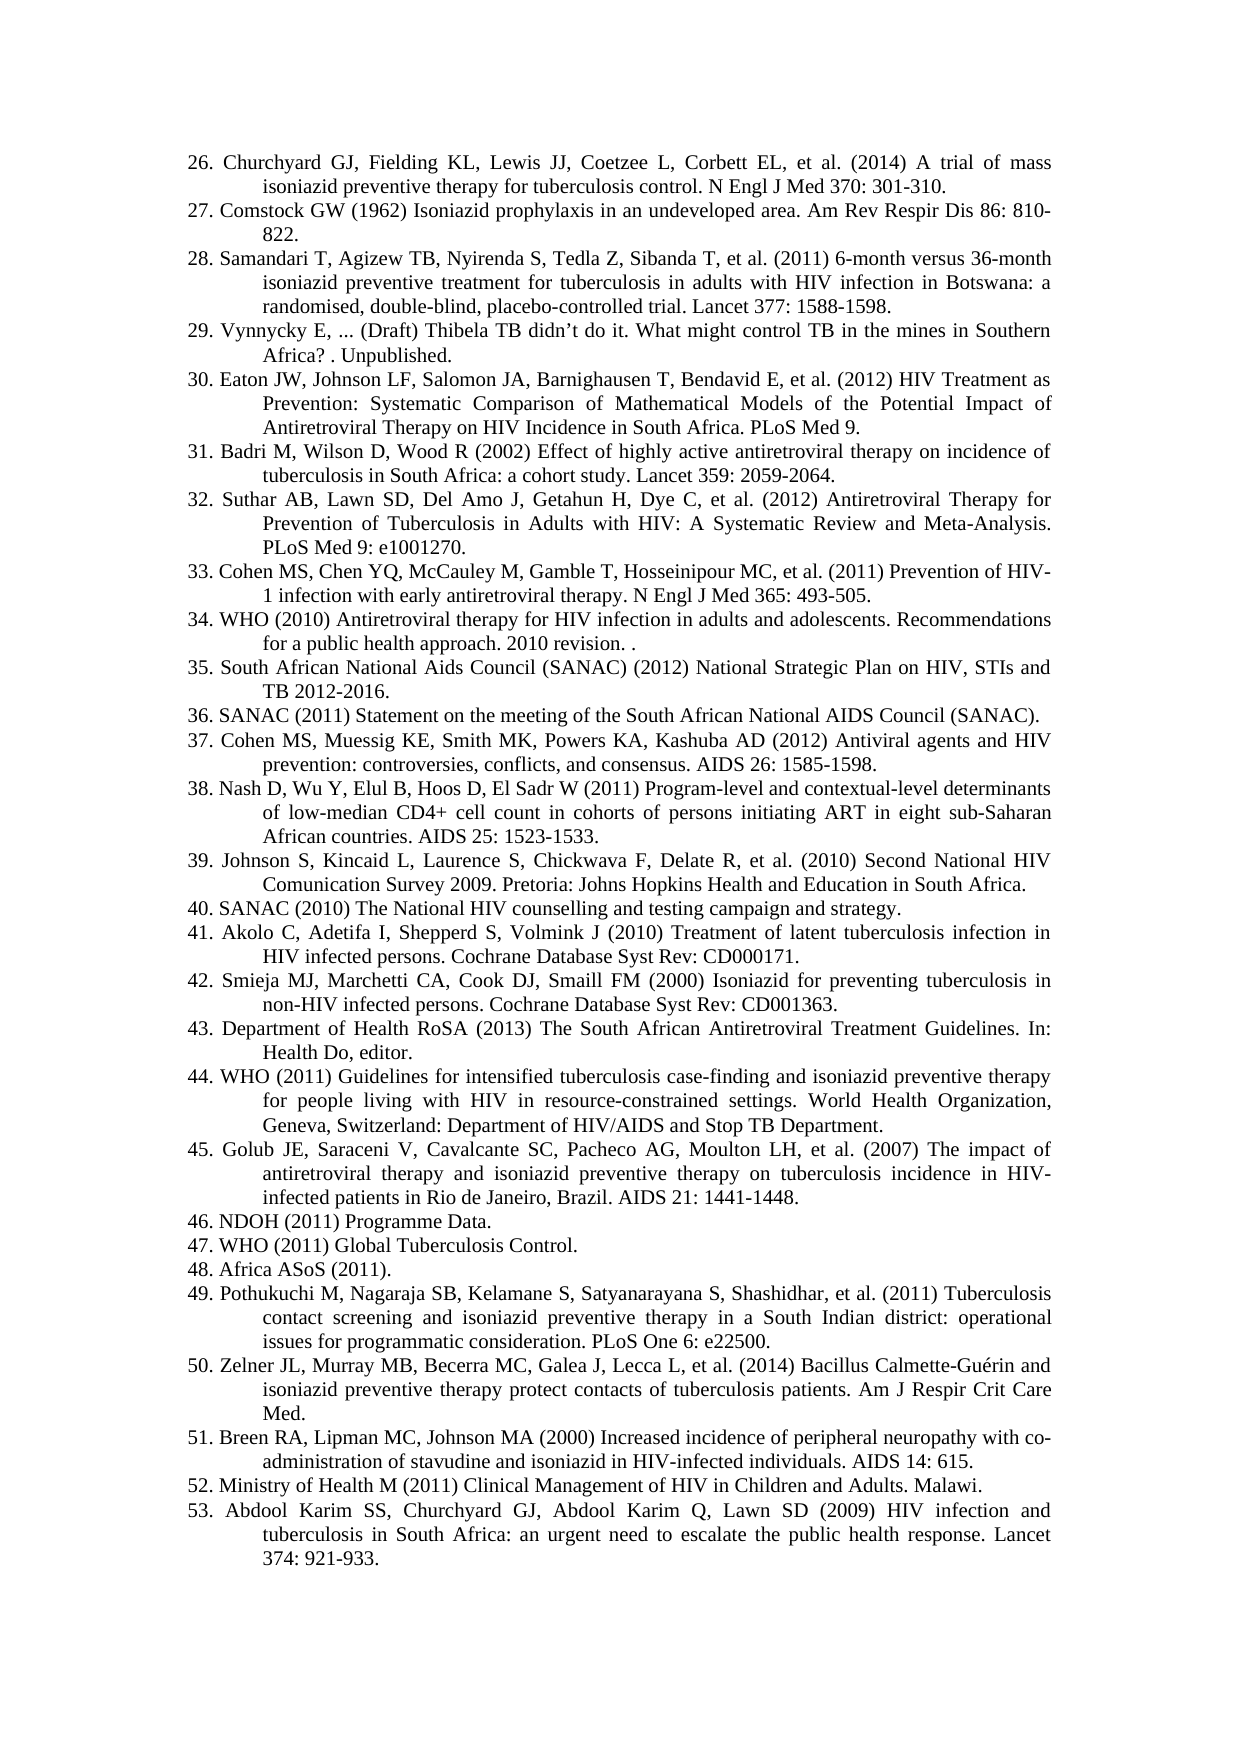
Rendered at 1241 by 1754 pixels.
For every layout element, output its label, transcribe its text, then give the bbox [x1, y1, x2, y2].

text 52. Ministry of Health M (2011) Clinical Management of HIV in Children and Adults. Malawi. [187, 1473, 1053, 1497]
text 31. Badri M, Wilson D, Wood R (2002) Effect of highly active antiretroviral therapy on incidence of tuberculosis in South Africa: a cohort study. Lancet 359: 2059-2064. [187, 439, 1053, 487]
text 43. Department of Health RoSA (2013) The South African Antiretroviral Treatment Guidelines. In: Health Do, editor. [187, 1016, 1053, 1064]
text 46. NDOH (2011) Programme Data. [187, 1209, 1053, 1233]
text 39. Johnson S, Kincaid L, Laurence S, Chickwava F, Delate R, et al. (2010) Second National HIV Comunication Survey 2009. Pretoria: Johns Hopkins Health and Education in South Africa. [187, 848, 1053, 896]
text 34. WHO (2010) Antiretroviral therapy for HIV infection in adults and adolescents. Recommendations for a public health approach. 2010 revision. . [187, 607, 1053, 655]
text 32. Suthar AB, Lawn SD, Del Amo J, Getahun H, Dye C, et al. (2012) Antiretroviral Therapy for Prevention of Tuberculosis in Adults with HIV: A Systematic Review and Meta-Analysis. PLoS Med 9: e1001270. [187, 487, 1053, 559]
text 33. Cohen MS, Chen YQ, McCauley M, Gamble T, Hosseinipour MC, et al. (2011) Prevention of HIV-1 infection with early antiretroviral therapy. N Engl J Med 365: 493-505. [187, 559, 1053, 607]
text 41. Akolo C, Adetifa I, Shepperd S, Volmink J (2010) Treatment of latent tuberculosis infection in HIV infected persons. Cochrane Database Syst Rev: CD000171. [187, 920, 1053, 968]
text 35. South African National Aids Council (SANAC) (2012) National Strategic Plan on HIV, STIs and TB 2012-2016. [187, 655, 1053, 703]
text 51. Breen RA, Lipman MC, Johnson MA (2000) Increased incidence of peripheral neuropathy with co-administration of stavudine and isoniazid in HIV-infected individuals. AIDS 14: 615. [187, 1425, 1053, 1473]
text 45. Golub JE, Saraceni V, Cavalcante SC, Pacheco AG, Moulton LH, et al. (2007) The impact of antiretroviral therapy and isoniazid preventive therapy on tuberculosis incidence in HIV-infected patients in Rio de Janeiro, Brazil. AIDS 21: 1441-1448. [187, 1137, 1053, 1209]
text 44. WHO (2011) Guidelines for intensified tuberculosis case-finding and isoniazid preventive therapy for people living with HIV in resource-constrained settings. World Health Organization, Geneva, Switzerland: Department of HIV/AIDS and Stop TB Department. [187, 1064, 1053, 1137]
text 30. Eaton JW, Johnson LF, Salomon JA, Barnighausen T, Bendavid E, et al. (2012) HIV Treatment as Prevention: Systematic Comparison of Mathematical Models of the Potential Impact of Antiretroviral Therapy on HIV Incidence in South Africa. PLoS Med 9. [187, 367, 1053, 439]
text 28. Samandari T, Agizew TB, Nyirenda S, Tedla Z, Sibanda T, et al. (2011) 6-month versus 36-month isoniazid preventive treatment for tuberculosis in adults with HIV infection in Botswana: a randomised, double-blind, placebo-controlled trial. Lancet 377: 1588-1598. [187, 246, 1053, 318]
text 48. Africa ASoS (2011). [187, 1257, 1053, 1281]
text 42. Smieja MJ, Marchetti CA, Cook DJ, Smaill FM (2000) Isoniazid for preventing tuberculosis in non-HIV infected persons. Cochrane Database Syst Rev: CD001363. [187, 968, 1053, 1016]
text 29. Vynnycky E, ... (Draft) Thibela TB didn’t do it. What might control TB in the mines in Southern Africa? . Unpublished. [187, 318, 1053, 367]
text 37. Cohen MS, Muessig KE, Smith MK, Powers KA, Kashuba AD (2012) Antiviral agents and HIV prevention: controversies, conflicts, and consensus. AIDS 26: 1585-1598. [187, 727, 1053, 776]
text 49. Pothukuchi M, Nagaraja SB, Kelamane S, Satyanarayana S, Shashidhar, et al. (2011) Tuberculosis contact screening and isoniazid preventive therapy in a South Indian district: operational issues for programmatic consideration. PLoS One 6: e22500. [187, 1281, 1053, 1353]
text 38. Nash D, Wu Y, Elul B, Hoos D, El Sadr W (2011) Program-level and contextual-level determinants of low-median CD4+ cell count in cohorts of persons initiating ART in eight sub-Saharan African countries. AIDS 25: 1523-1533. [187, 776, 1053, 848]
text 27. Comstock GW (1962) Isoniazid prophylaxis in an undeveloped area. Am Rev Respir Dis 86: 810-822. [187, 198, 1053, 246]
text 26. Churchyard GJ, Fielding KL, Lewis JJ, Coetzee L, Corbett EL, et al. (2014) A trial of mass isoniazid preventive therapy for tuberculosis control. N Engl J Med 370: 301-310. [187, 150, 1053, 198]
text 50. Zelner JL, Murray MB, Becerra MC, Galea J, Lecca L, et al. (2014) Bacillus Calmette-Guérin and isoniazid preventive therapy protect contacts of tuberculosis patients. Am J Respir Crit Care Med. [187, 1353, 1053, 1425]
text 40. SANAC (2010) The National HIV counselling and testing campaign and strategy. [187, 896, 1053, 920]
text 47. WHO (2011) Global Tuberculosis Control. [187, 1233, 1053, 1257]
text 53. Abdool Karim SS, Churchyard GJ, Abdool Karim Q, Lawn SD (2009) HIV infection and tuberculosis in South Africa: an urgent need to escalate the public health response. Lancet 374: 921-933. [187, 1497, 1053, 1570]
text 36. SANAC (2011) Statement on the meeting of the South African National AIDS Council (SANAC). [187, 703, 1053, 727]
